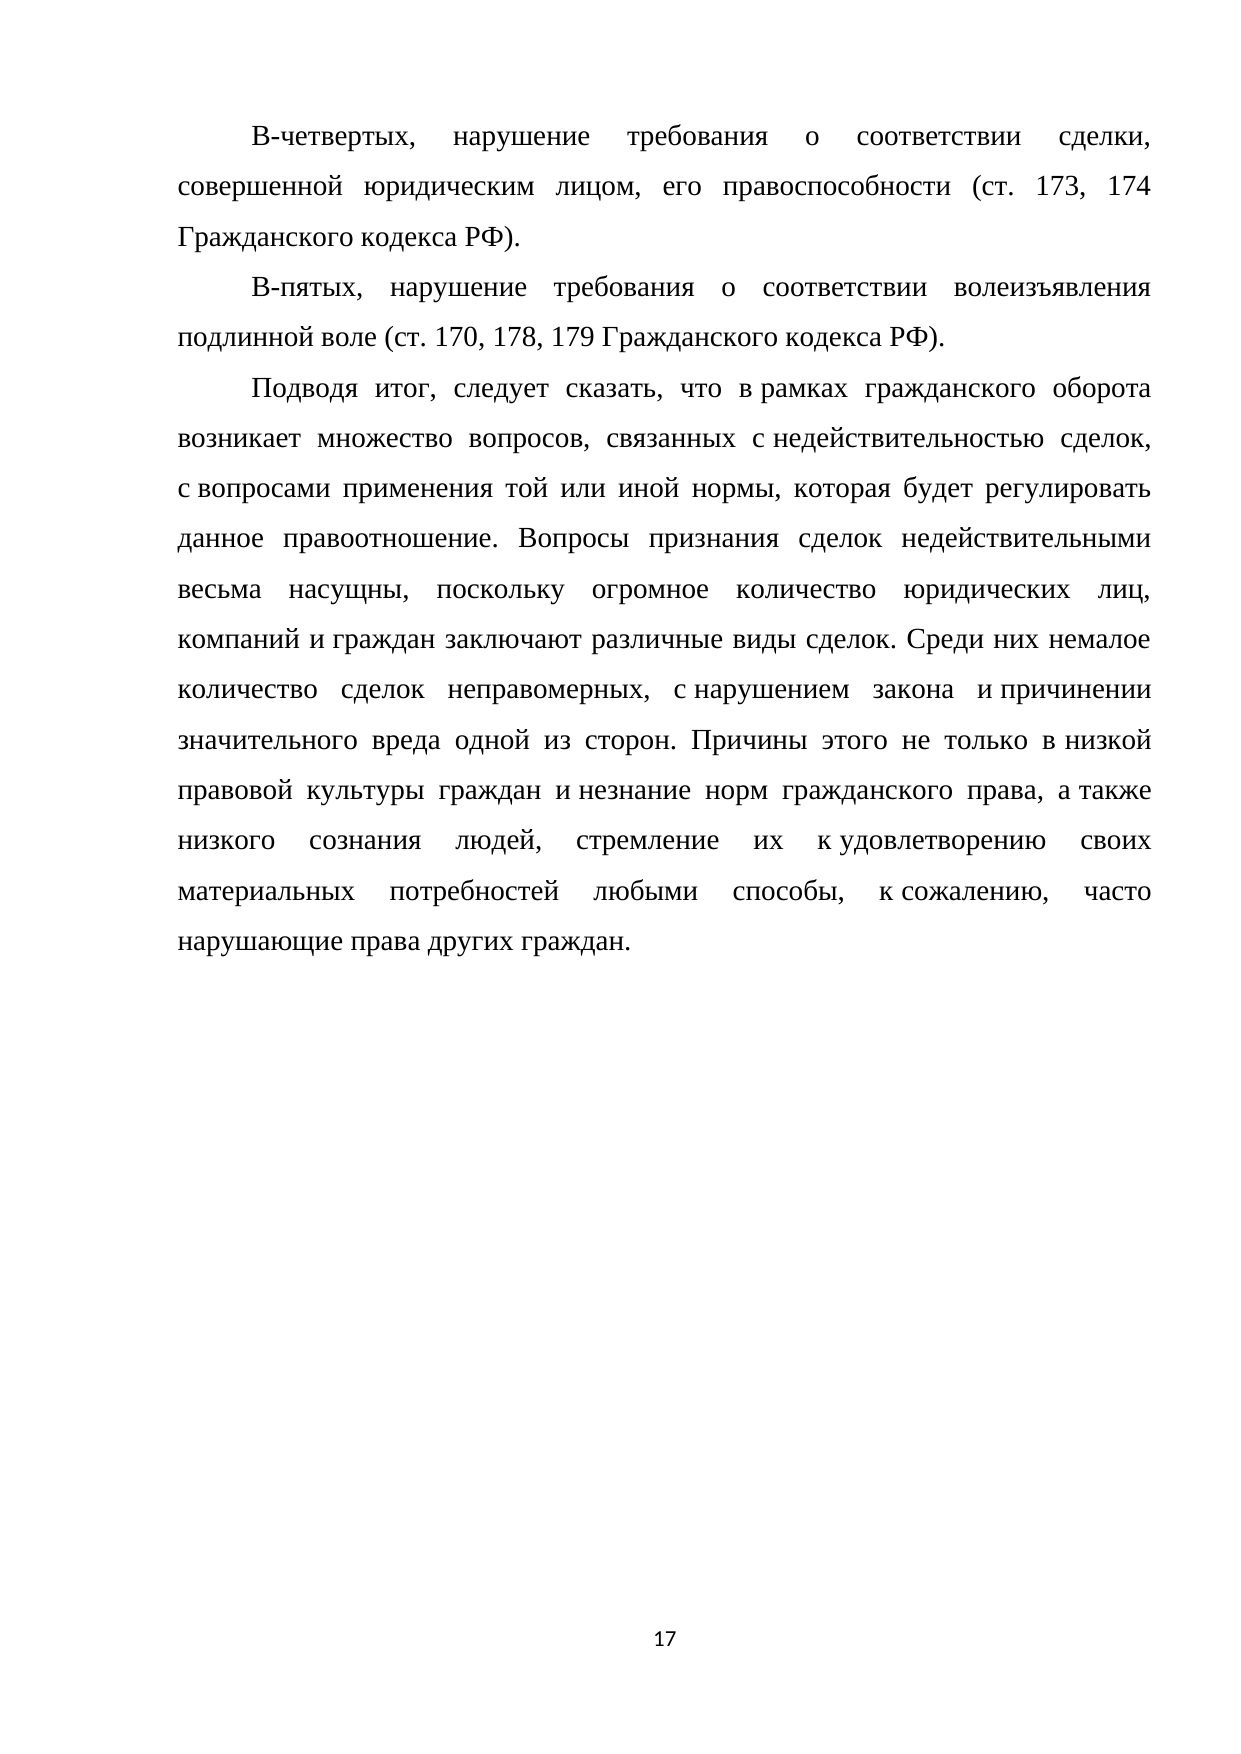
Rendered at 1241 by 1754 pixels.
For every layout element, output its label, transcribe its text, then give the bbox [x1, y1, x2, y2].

text Подводя итог, следует сказать, что в рамках гражданского оборота возникает множество вопросов, связанных с недействительностью сделок, с вопросами применения той или иной нормы, которая будет регулировать данное правоотношение. Вопросы признания сделок недействительными весьма насущны, поскольку огромное количество юридических лиц, компаний и граждан заключают различные виды сделок. Среди них немалое количество сделок неправомерных, с нарушением закона и причинении значительного вреда одной из сторон. Причины этого не только в низкой правовой культуры граждан и незнание норм гражданского права, а также низкого сознания людей, стремление их к удовлетворению своих материальных потребностей любыми способы, к сожалению, часто нарушающие права других граждан. [177, 370, 1152, 957]
text В-четвертых, нарушение требования о соответствии сделки, совершенной юридическим лицом, его правоспособности (ст. 173, 174 Гражданского кодекса РФ). [177, 118, 1152, 252]
text В-пятых, нарушение требования о соответствии волеизъявления подлинной воле (ст. 170, 178, 179 Гражданского кодекса РФ). [177, 269, 1152, 353]
